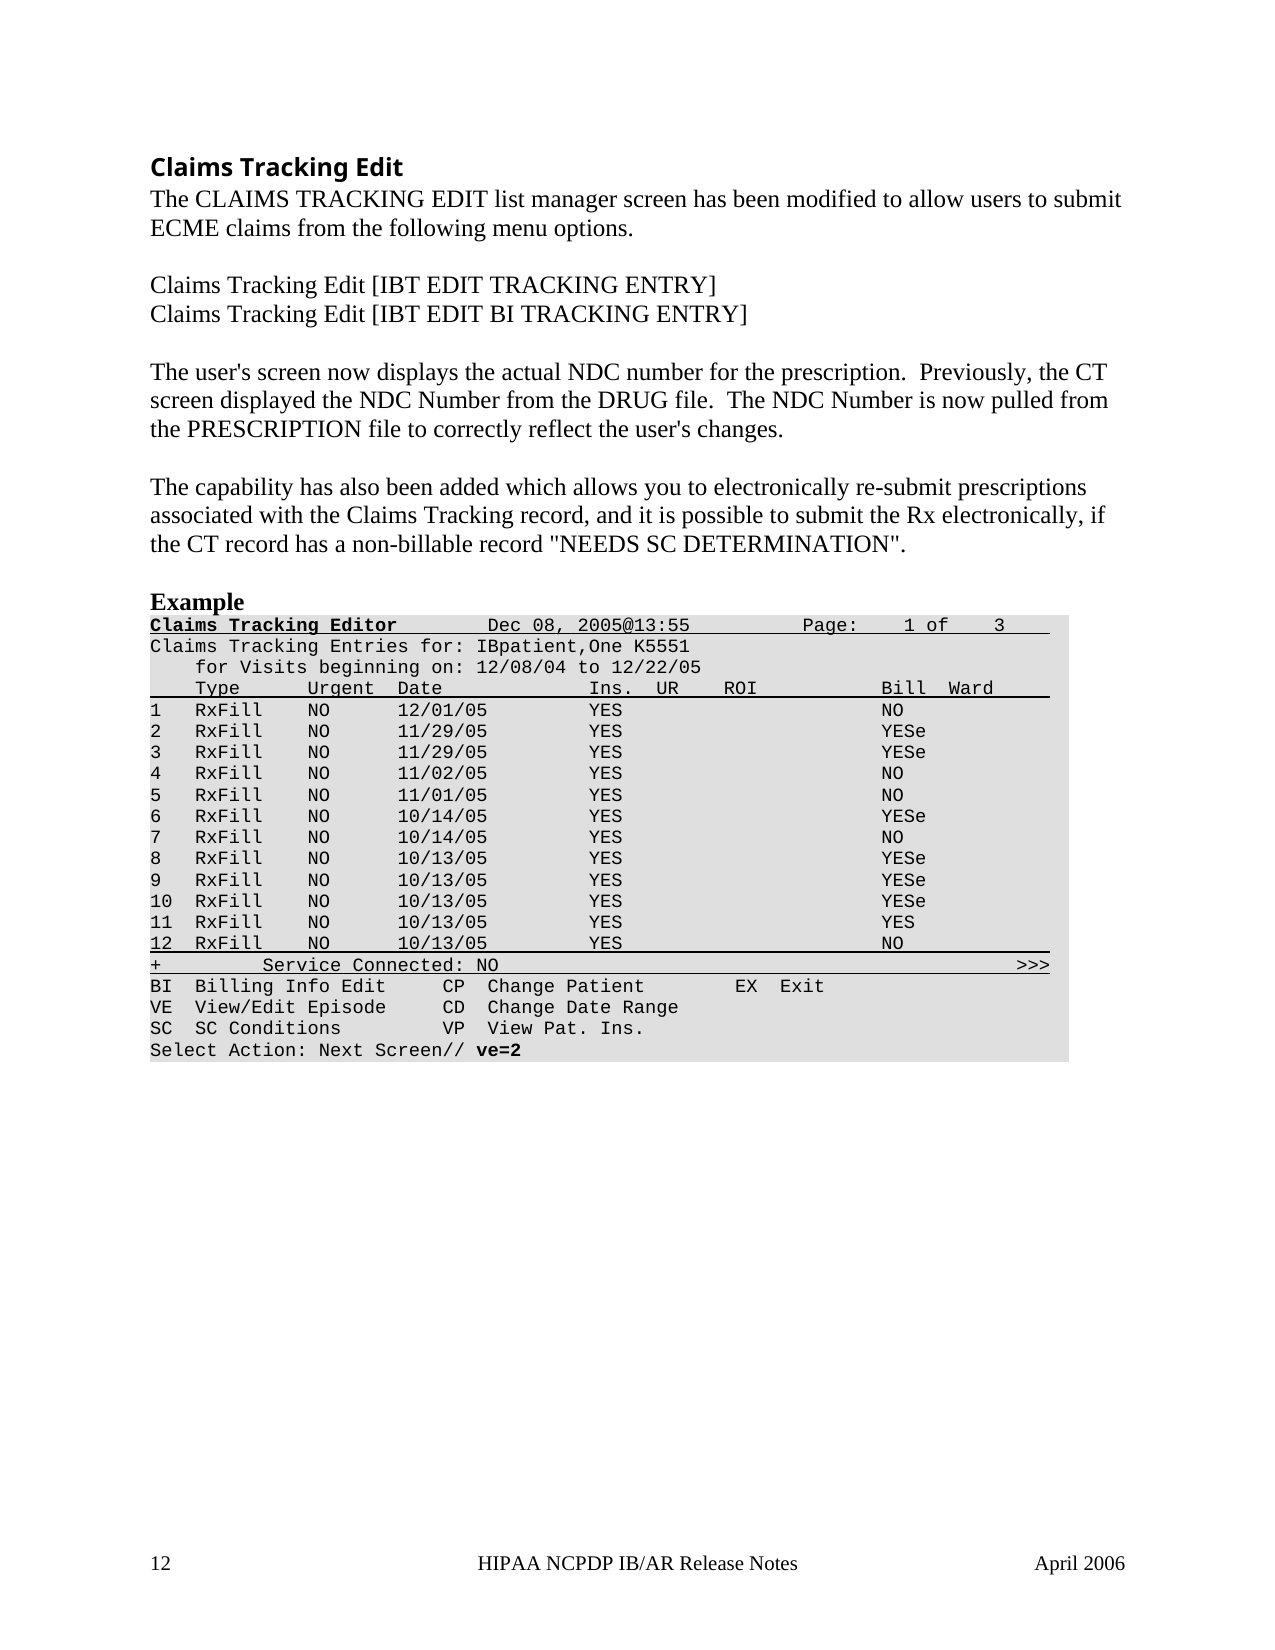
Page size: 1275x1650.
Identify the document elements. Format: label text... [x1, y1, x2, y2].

text + Service Connected: NO >>> [150, 955, 1069, 977]
text Select Action: Next Screen// ve=2 [150, 1040, 1069, 1062]
text 6 RxFill NO 10/14/05 YES YESe [150, 807, 1069, 828]
text for Visits beginning on: 12/08/04 to 12/22/05 [150, 658, 1069, 679]
text 11 RxFill NO 10/13/05 YES YES [150, 913, 1069, 934]
text 4 RxFill NO 11/02/05 YES NO [150, 764, 1069, 785]
text Type Urgent Date Ins. ROI Bill Ward [150, 679, 1069, 700]
text Claims Tracking Entries for: IBpatient,One K5551 [150, 637, 1069, 658]
text Claims Tracking Editor Dec 08, 2005@13:55 Page: 1 of 3 [150, 615, 1069, 637]
text The capability has also been added which allows you to electronically re-submit prescriptions associated with the Claims Tracking record, and it is possible to submit the Rx electronically, if the CT record has a non-billable record "NEEDS SC DETERMINATION". [150, 472, 1125, 558]
text 12 RxFill NO 10/13/05 YES NO [150, 934, 1069, 955]
text 7 RxFill NO 10/14/05 YES NO [150, 828, 1069, 849]
text 9 RxFill NO 10/13/05 YES YESe [150, 870, 1069, 892]
text VE View/Edit Episode CD [150, 998, 1069, 1019]
subtitle Claims Tracking Edit [150, 150, 1125, 184]
text The user's screen now displays the actual NDC number for the prescription. Previously, the CT screen displayed the NDC Number from the DRUG file. The NDC Number is now pulled from the PRESCRIPTION file to correctly reflect the user's changes. [150, 357, 1125, 443]
text SC SC Conditions VP View Pat. Ins. [150, 1019, 1069, 1040]
text 5 RxFill NO 11/01/05 YES NO [150, 785, 1069, 807]
text Claims Tracking Edit [IBT EDIT TRACKING ENTRY] [150, 270, 1125, 299]
text BI Billing Info Edit CP Change Patient EX Exit [150, 977, 1069, 998]
text 8 RxFill NO 10/13/05 YES YESe [150, 849, 1069, 870]
text The CLAIMS TRACKING EDIT list manager screen has been modified to allow users to submit ECME claims from the following menu options. [150, 184, 1125, 242]
text 1 RxFill NO 12/01/05 YES NO [150, 700, 1069, 722]
text 10 RxFill NO 10/13/05 YES YESe [150, 892, 1069, 913]
text Example [150, 587, 1125, 615]
text 3 RxFill NO 11/29/05 YES YESe [150, 743, 1069, 764]
text 2 RxFill NO 11/29/05 YES YESe [150, 722, 1069, 743]
text Claims Tracking Edit [IBT EDIT BI TRACKING ENTRY] [150, 299, 1125, 328]
